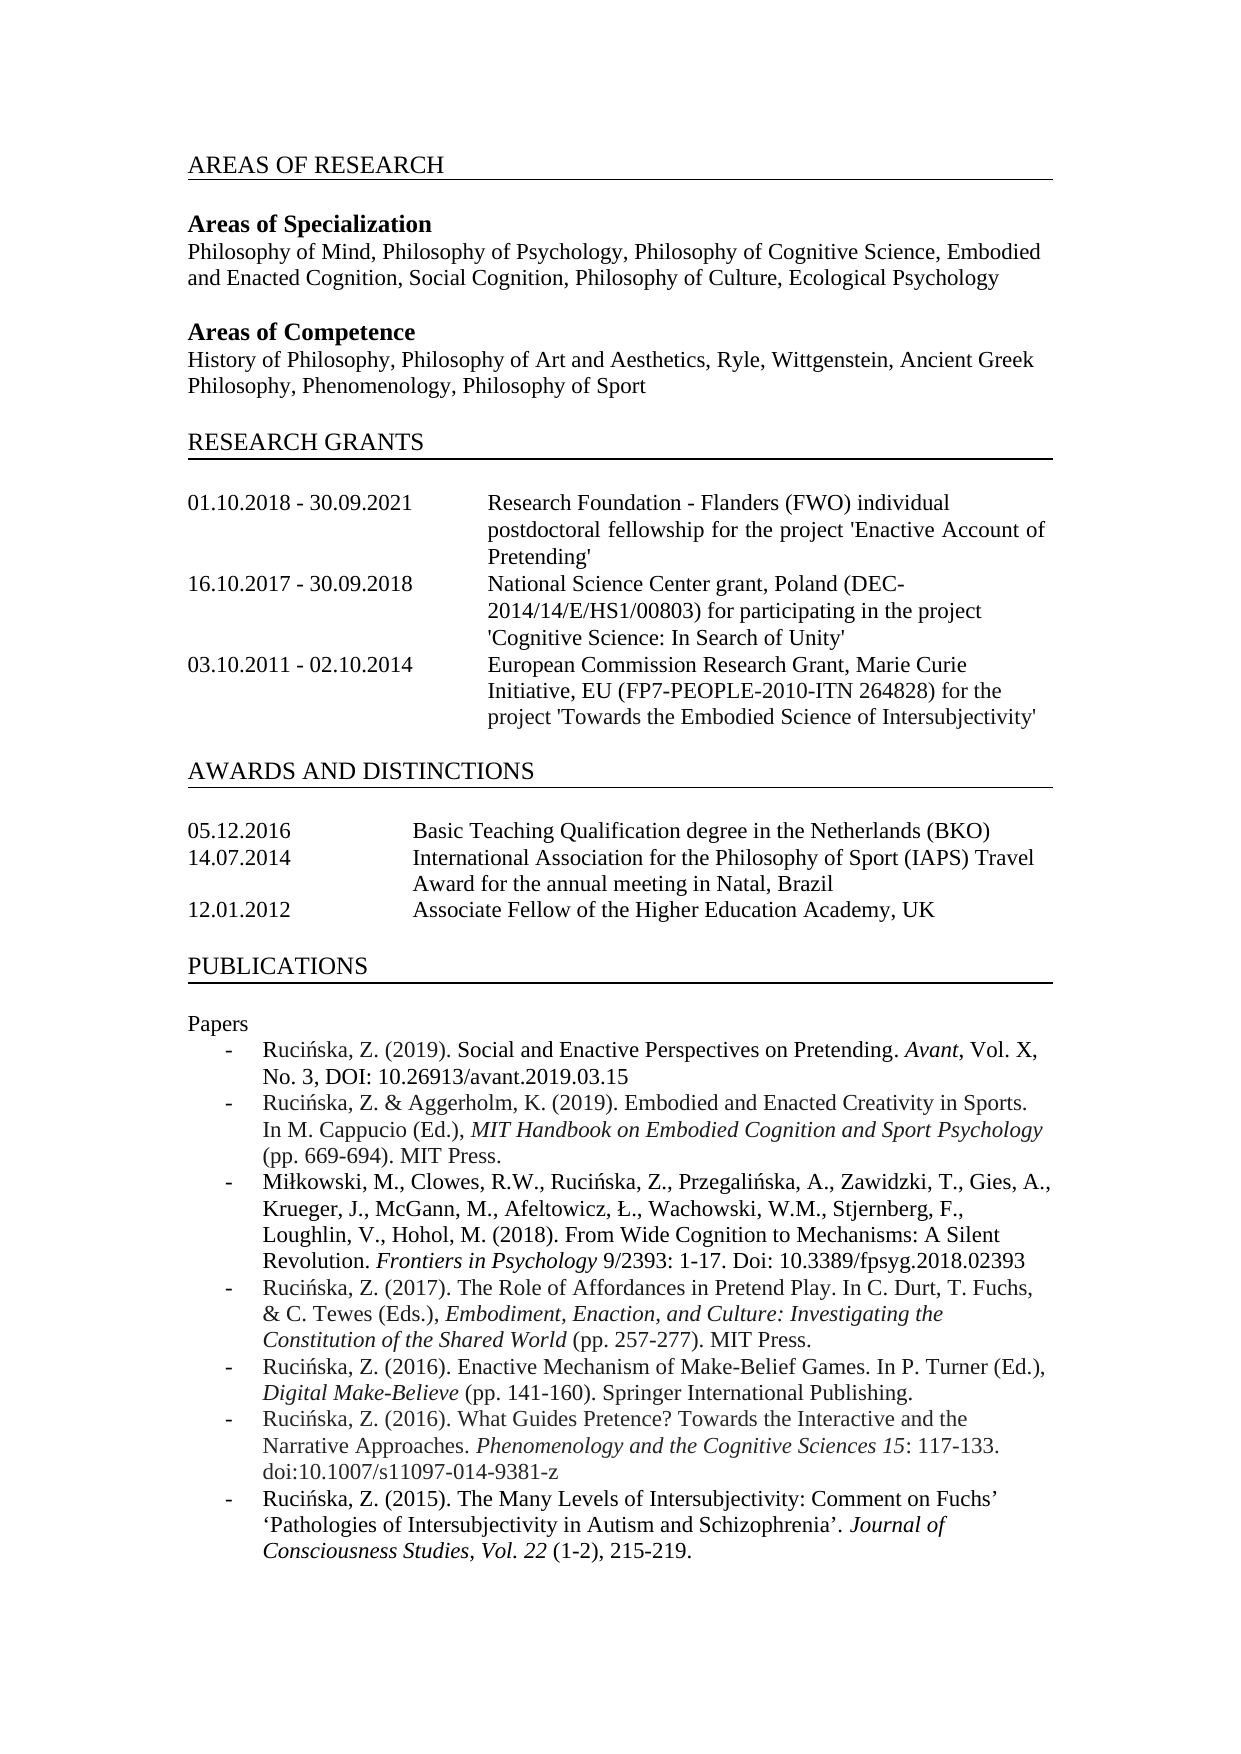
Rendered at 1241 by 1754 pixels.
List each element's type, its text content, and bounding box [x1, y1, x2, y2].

text AREAS OF RESEARCH [187, 150, 1053, 180]
list Rucińska, Z. (2016). What Guides Pretence? Towards the Interactive and the Narrative Approaches. Phenomenology and the Cognitive Sciences 15: 117-133. doi:10.1007/s11097-014-9381-z [225, 1406, 1053, 1484]
list Rucińska, Z. (2019). Social and Enactive Perspectives on Pretending. Avant, Vol. X, No. 3, DOI: 10.26913/avant.2019.03.15 [225, 1037, 1053, 1089]
list Rucińska, Z. (2015). The Many Levels of Intersubjectivity: Comment on Fuchs’ ‘Pathologies of Intersubjectivity in Autism and Schizophrenia’. Journal of Consciousness Studies, Vol. 22 (1-2), 215-219. [225, 1484, 1053, 1564]
text PUBLICATIONS [187, 951, 1053, 984]
text 01.10.2018 - 30.09.2021 Research Foundation - Flanders (FWO) individual postdoctoral fellowship for the project 'Enactive Account of Pretending' [187, 488, 1053, 569]
list Rucińska, Z. & Aggerholm, K. (2019). Embodied and Enacted Creativity in Sports. In M. Cappucio (Ed.), MIT Handbook on Embodied Cognition and Sport Psychology (pp. 669-694). MIT Press. [225, 1089, 1053, 1168]
text 14.07.2014 International Association for the Philosophy of Sport (IAPS) Travel Award for the annual meeting in Natal, Brazil [187, 844, 1053, 896]
text 16.10.2017 - 30.09.2018 National Science Center grant, Poland (DEC- 2014/14/E/HS1/00803) for participating in the project 'Cognitive Science: In Search of Unity' [187, 569, 1053, 651]
text Areas of Competence [187, 317, 1053, 346]
text Philosophy of Mind, Philosophy of Psychology, Philosophy of Cognitive Science, Embodied and Enacted Cognition, Social Cognition, Philosophy of Culture, Ecological Psychology [187, 238, 1053, 291]
text Areas of Specialization [187, 209, 1053, 238]
text Papers [187, 1010, 1053, 1037]
text 12.01.2012 Associate Fellow of the Higher Education Academy, UK [187, 896, 1053, 923]
list Rucińska, Z. (2016). Enactive Mechanism of Make-Belief Games. In P. Turner (Ed.), Digital Make-Believe (pp. 141-160). Springer International Publishing. [225, 1353, 1053, 1406]
text 05.12.2016 Basic Teaching Qualification degree in the Netherlands (BKO) [187, 817, 1053, 844]
text History of Philosophy, Philosophy of Art and Aesthetics, Ryle, Wittgenstein, Ancient Greek Philosophy, Phenomenology, Philosophy of Sport [187, 346, 1053, 398]
text RESEARCH GRANTS [187, 427, 1053, 459]
list Rucińska, Z. (2017). The Role of Affordances in Pretend Play. In C. Durt, T. Fuchs, & C. Tewes (Eds.), Embodiment, Enaction, and Culture: Investigating the Constitution of the Shared World (pp. 257-277). MIT Press. [225, 1274, 1053, 1353]
text 03.10.2011 - 02.10.2014 European Commission Research Grant, Marie Curie Initiative, EU (FP7-PEOPLE-2010-ITN 264828) for the project 'Towards the Embodied Science of Intersubjectivity' [187, 651, 1053, 730]
list Miłkowski, M., Clowes, R.W., Rucińska, Z., Przegalińska, A., Zawidzki, T., Gies, A., Krueger, J., McGann, M., Afeltowicz, Ł., Wachowski, W.M., Stjernberg, F., Loughlin, V., Hohol, M. (2018). From Wide Cognition to Mechanisms: A Silent Revolution. Frontiers in Psychology 9/2393: 1-17. Doi: 10.3389/fpsyg.2018.02393 [225, 1168, 1053, 1274]
text AWARDS AND DISTINCTIONS [187, 756, 1053, 788]
